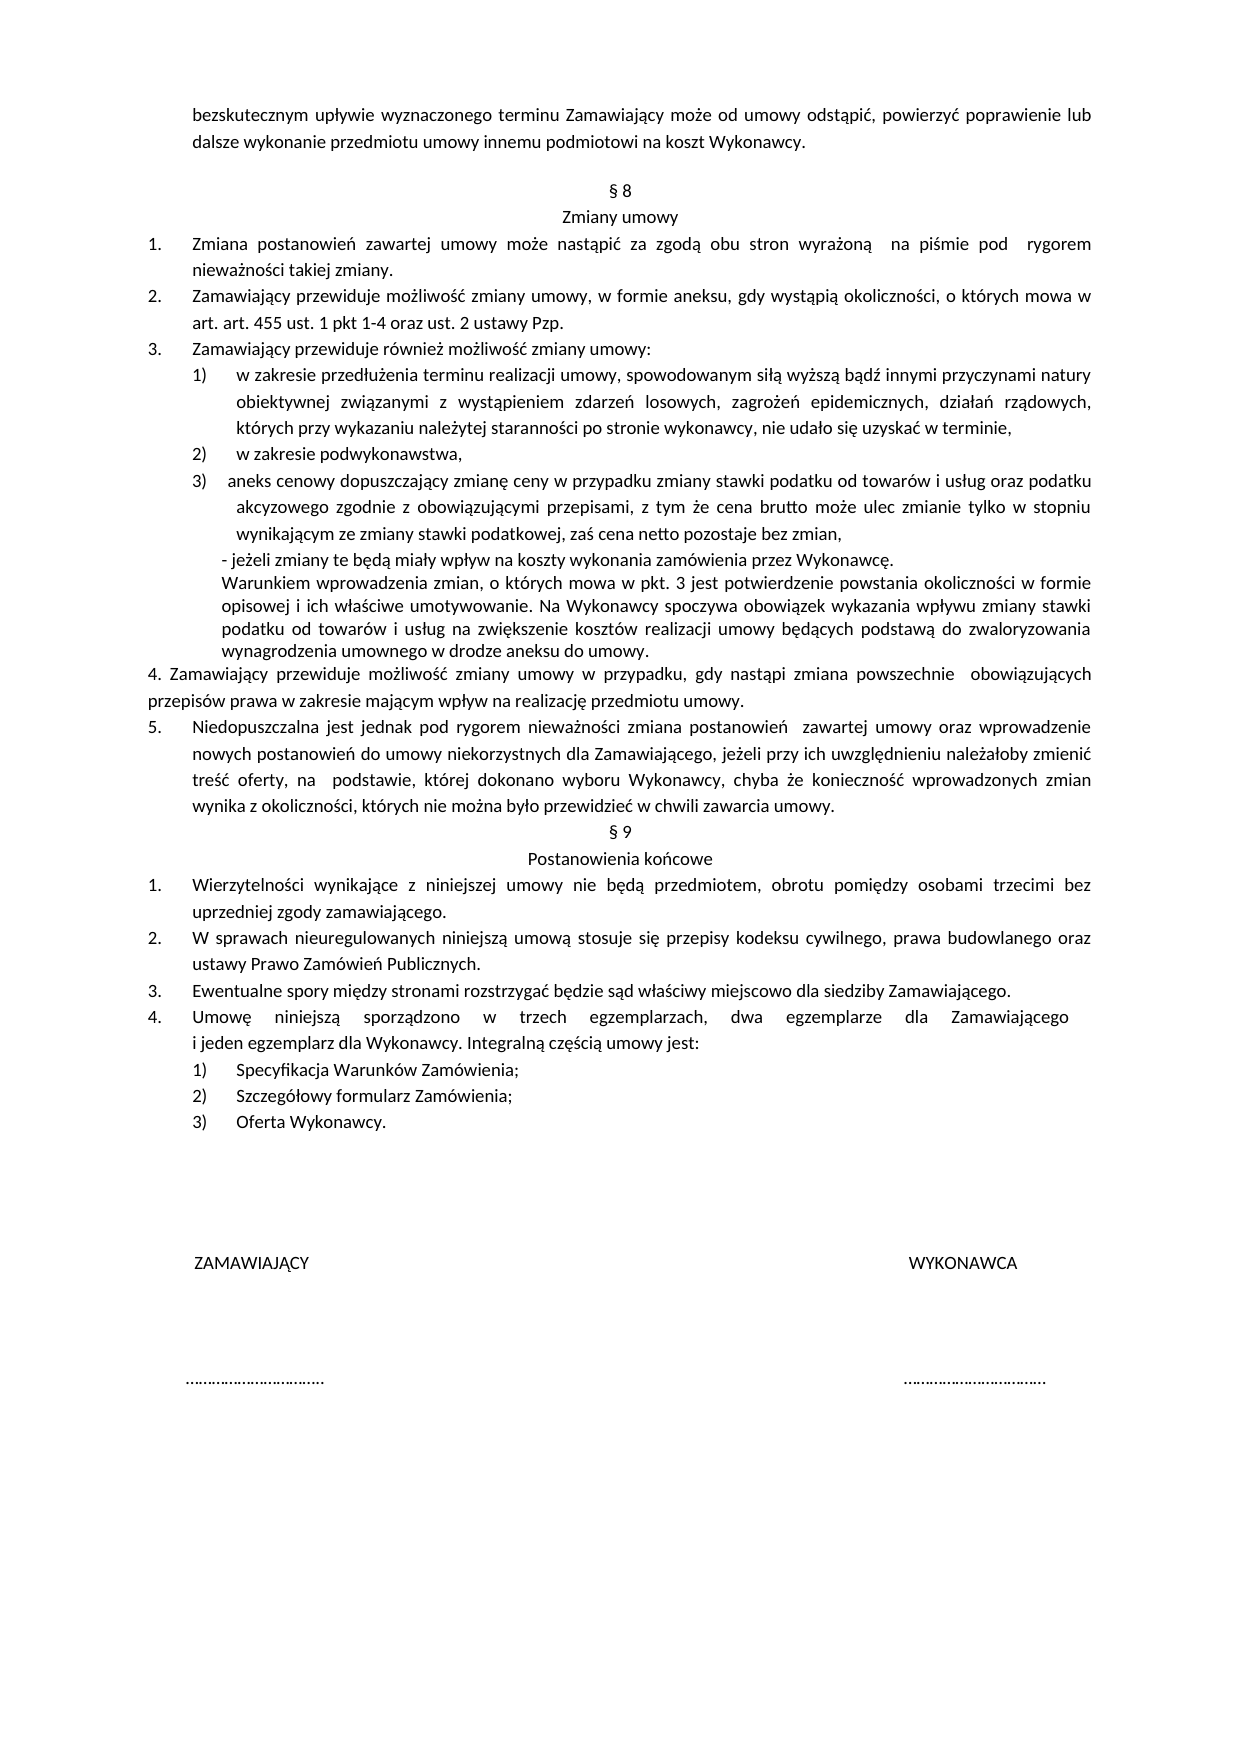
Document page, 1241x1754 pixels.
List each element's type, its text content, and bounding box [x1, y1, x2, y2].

text Warunkiem wprowadzenia zmian, o których mowa w pkt. 3 jest potwierdzenie powstania okoliczności w formie opisowej i ich właściwe umotywowanie. Na Wykonawcy spoczywa obowiązek wykazania wpływu zmiany stawki podatku od towarów i usług na zwiększenie kosztów realizacji umowy będących podstawą do zwaloryzowania wynagrodzenia umownego w drodze aneksu do umowy. [221, 571, 1093, 663]
list Zamawiający przewiduje możliwość zmiany umowy, w formie aneksu, gdy wystąpią okoliczności, o których mowa w art. art. 455 ust. 1 pkt 1-4 oraz ust. 2 ustawy Pzp. [148, 284, 1093, 334]
text 5. Niedopuszczalna jest jednak pod rygorem nieważności zmiana postanowień zawartej umowy oraz wprowadzenie nowych postanowień do umowy niekorzystnych dla Zamawiającego, jeżeli przy ich uwzględnieniu należałoby zmienić treść oferty, na podstawie, której dokonano wyboru Wykonawcy, chyba że konieczność wprowadzonych zmian wynika z okoliczności, których nie można było przewidzieć w chwili zawarcia umowy. [148, 715, 1093, 817]
text 3) aneks cenowy dopuszczający zmianę ceny w przypadku zmiany stawki podatku od towarów i usług oraz podatku akcyzowego zgodnie z obowiązującymi przepisami, z tym że cena brutto może ulec zmianie tylko w stopniu wynikającym ze zmiany stawki podatkowej, zaś cena netto pozostaje bez zmian, [192, 469, 1093, 544]
text 4. Zamawiający przewiduje możliwość zmiany umowy w przypadku, gdy nastąpi zmiana powszechnie obowiązujących przepisów prawa w zakresie mającym wpływ na realizację przedmiotu umowy. [148, 663, 1093, 712]
list 3) Oferta Wykonawcy. [192, 1111, 1093, 1133]
list W sprawach nieuregulowanych niniejszą umową stosuje się przepisy kodeksu cywilnego, prawa budowlanego oraz ustawy Prawo Zamówień Publicznych. [148, 926, 1093, 975]
list Zmiana postanowień zawartej umowy może nastąpić za zgodą obu stron wyrażoną na piśmie pod rygorem nieważności takiej zmiany. [148, 232, 1093, 281]
list § 8 [148, 179, 1093, 202]
list Umowę niniejszą sporządzono w trzech egzemplarzach, dwa egzemplarze dla Zamawiającego i jeden egzemplarz dla Wykonawcy. Integralną częścią umowy jest: [148, 1005, 1093, 1054]
list § 9 [148, 821, 1093, 844]
list Zamawiający przewiduje również możliwość zmiany umowy: [148, 337, 1093, 360]
list 2) Szczegółowy formularz Zamówienia; [192, 1084, 1093, 1107]
list Postanowienia końcowe [148, 847, 1093, 870]
list 1) Specyfikacja Warunków Zamówienia; [192, 1058, 1093, 1081]
text ZAMAWIAJĄCY WYKONAWCA [148, 1252, 1093, 1274]
text 2) w zakresie podwykonawstwa, [192, 443, 1093, 466]
list Ewentualne spory między stronami rozstrzygać będzie sąd właściwy miejscowo dla siedziby Zamawiającego. [148, 979, 1093, 1002]
list Zmiany umowy [148, 205, 1093, 228]
text - jeżeli zmiany te będą miały wpływ na koszty wykonania zamówienia przez Wykonawcę. [221, 548, 1093, 571]
list Wierzytelności wynikające z niniejszej umowy nie będą przedmiotem, obrotu pomiędzy osobami trzecimi bez uprzedniej zgody zamawiającego. [148, 873, 1093, 923]
text 1) w zakresie przedłużenia terminu realizacji umowy, spowodowanym siłą wyższą bądź innymi przyczynami natury obiektywnej związanymi z wystąpieniem zdarzeń losowych, zagrożeń epidemicznych, działań rządowych, których przy wykazaniu należytej staranności po stronie wykonawcy, nie udało się uzyskać w terminie, [192, 363, 1093, 439]
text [148, 103, 1093, 153]
text ………………………….. …………………………… [148, 1366, 1093, 1389]
